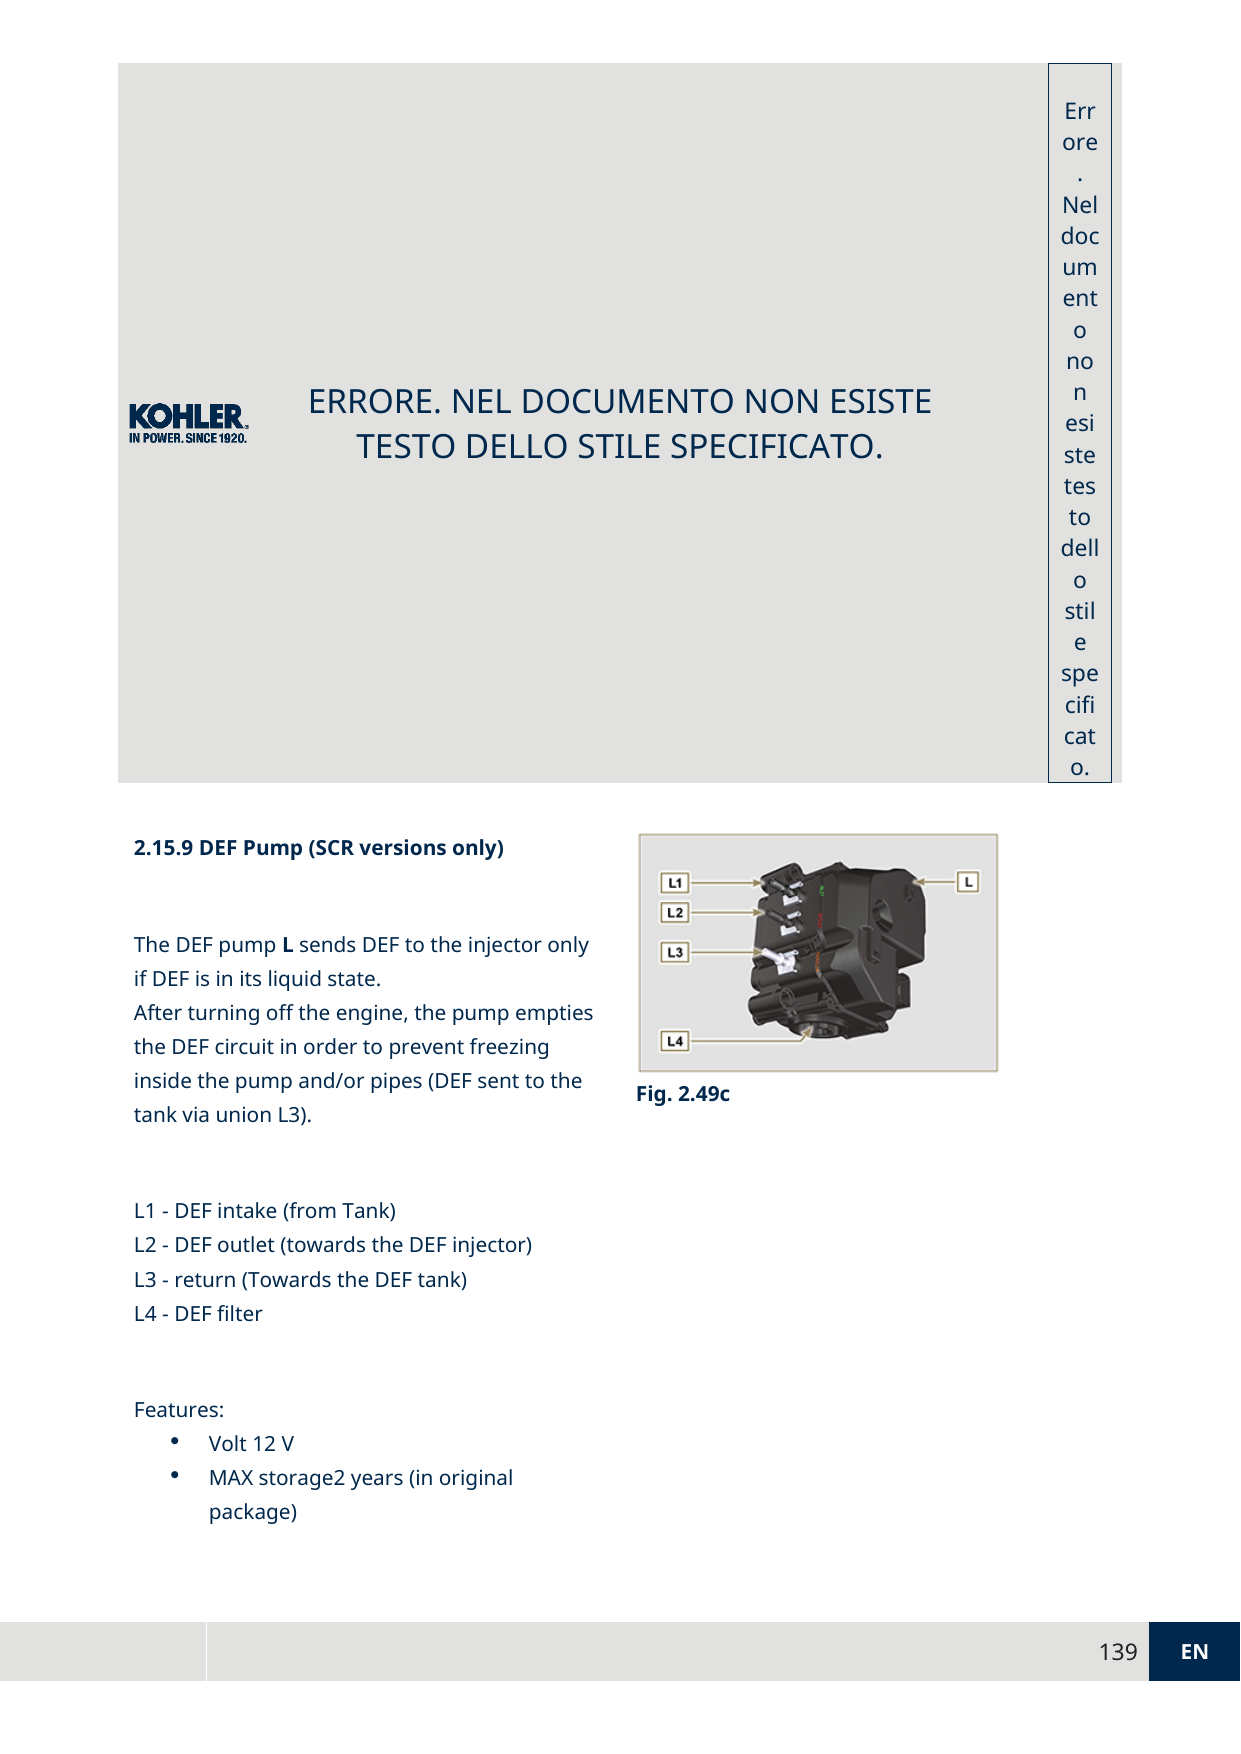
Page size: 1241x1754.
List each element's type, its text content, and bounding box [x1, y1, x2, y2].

picture [129, 403, 249, 443]
picture [635, 830, 1002, 1076]
table_cell Fig. 2.49c [620, 815, 1122, 1544]
table_cell 2.15.9 DEF Pump (SCR versions only) The DEF pump L sends DEF to the injector only if DEF is in its liquid state. After turning off the engine, the pump empties the DEF circuit in order to prevent freezing inside the pump and/or pipes (DEF sent to the tank via union L3). L1 - DEF intake (from Tank) L2 - DEF outlet (towards the DEF injector) L3 - return (Towards the DEF tank) L4 - DEF filter Features: Volt 12 V MAX storage2 years (in original package) [118, 815, 620, 1544]
